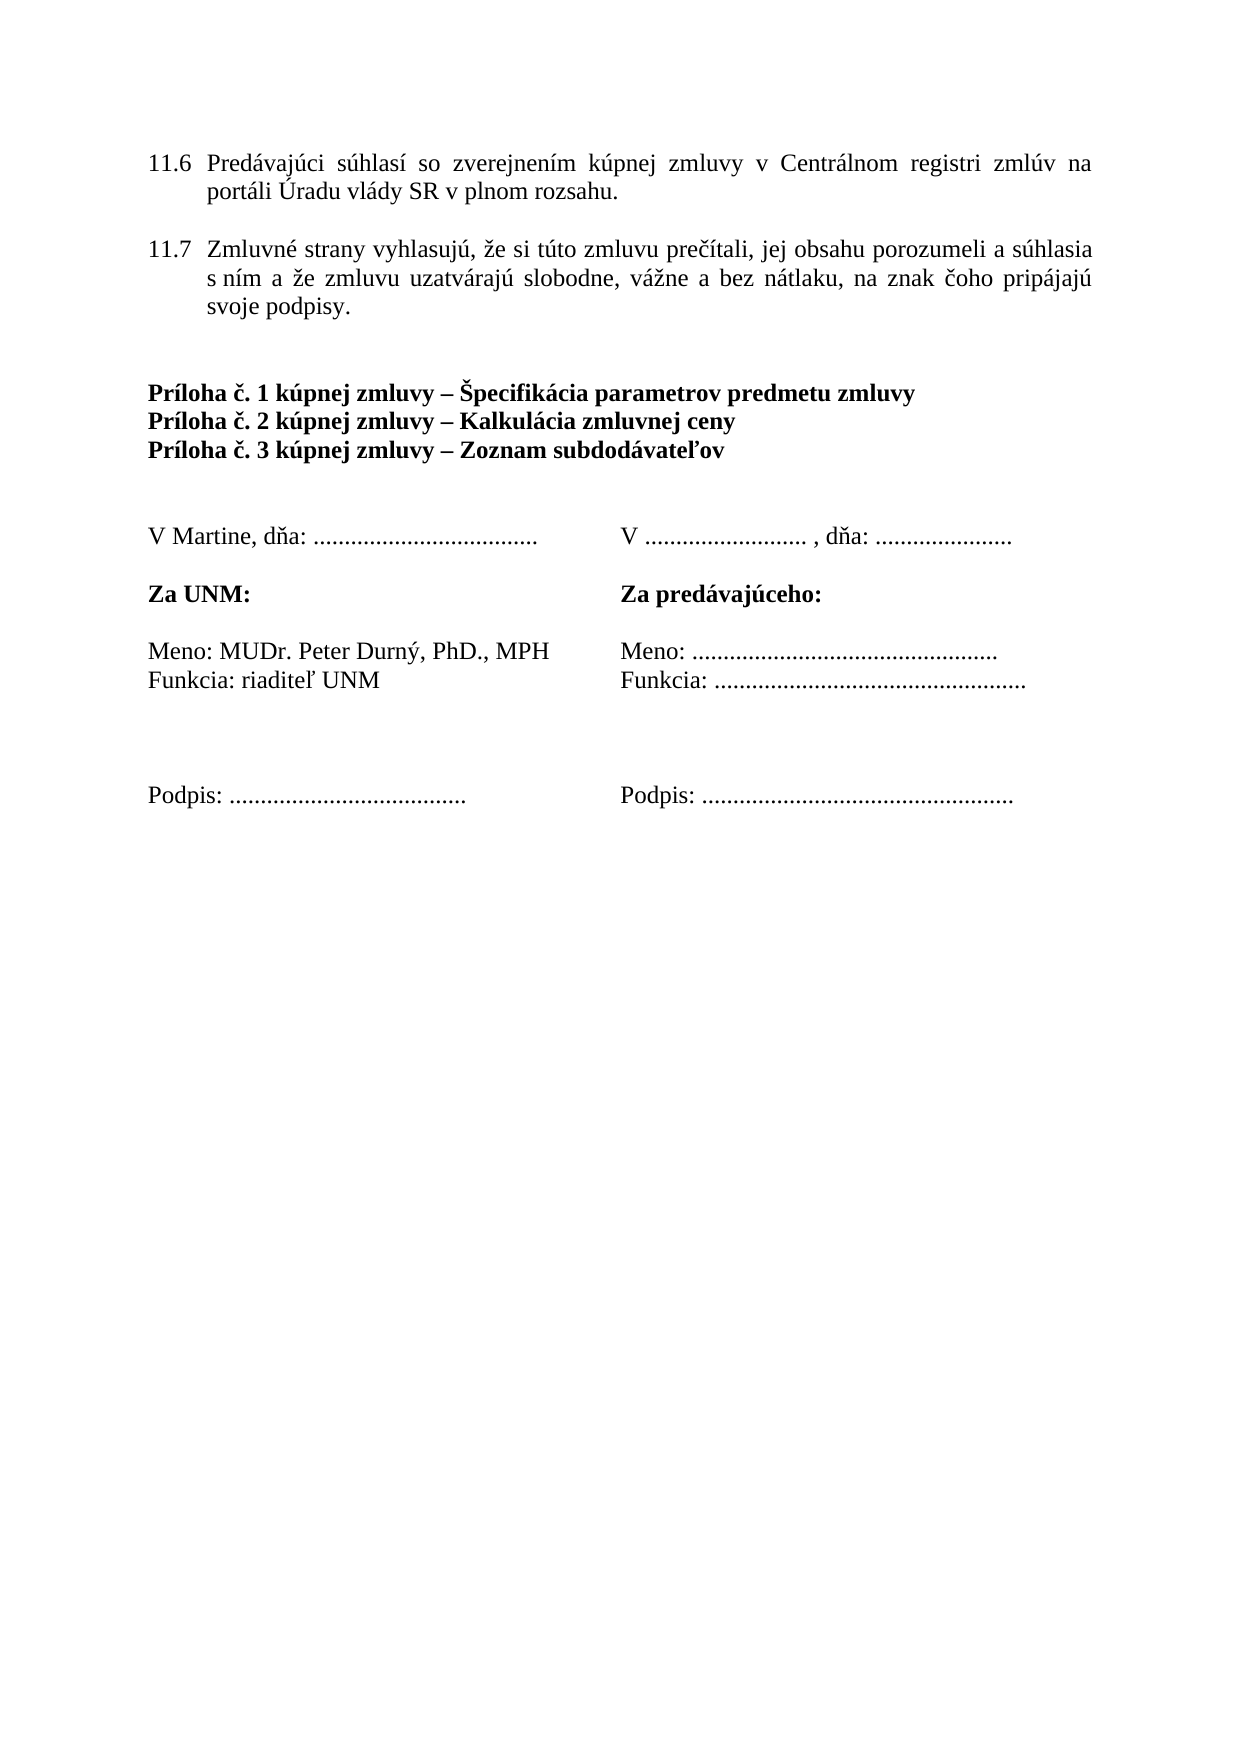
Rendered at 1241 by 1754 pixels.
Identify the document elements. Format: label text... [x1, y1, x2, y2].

text Meno: MUDr. Peter Durný, PhD., MPH Meno: ................................................. [148, 636, 1093, 665]
list Zmluvné strany vyhlasujú, že si túto zmluvu prečítali, jej obsahu porozumeli a súhlasia s ním a že zmluvu uzatvárajú slobodne, vážne a bez nátlaku, na znak čoho pripájajú svoje podpisy. [148, 234, 1093, 320]
text Príloha č. 1 kúpnej zmluvy – Špecifikácia parametrov predmetu zmluvy [148, 378, 1093, 406]
text Príloha č. 2 kúpnej zmluvy – Kalkulácia zmluvnej ceny [148, 406, 1093, 435]
list Predávajúci súhlasí so zverejnením kúpnej zmluvy v Centrálnom registri zmlúv na portáli Úradu vlády SR v plnom rozsahu. [148, 148, 1093, 205]
text Podpis: ...................................... Podpis: .................................................. [148, 780, 1093, 809]
text Funkcia: riaditeľ UNM Funkcia: .................................................. [148, 665, 1093, 694]
text Príloha č. 3 kúpnej zmluvy – Zoznam subdodávateľov [148, 435, 1093, 464]
text Za UNM: Za predávajúceho: [148, 579, 1093, 608]
text V Martine, dňa: .................................... V .......................... , dňa: ...................... [148, 521, 1093, 550]
